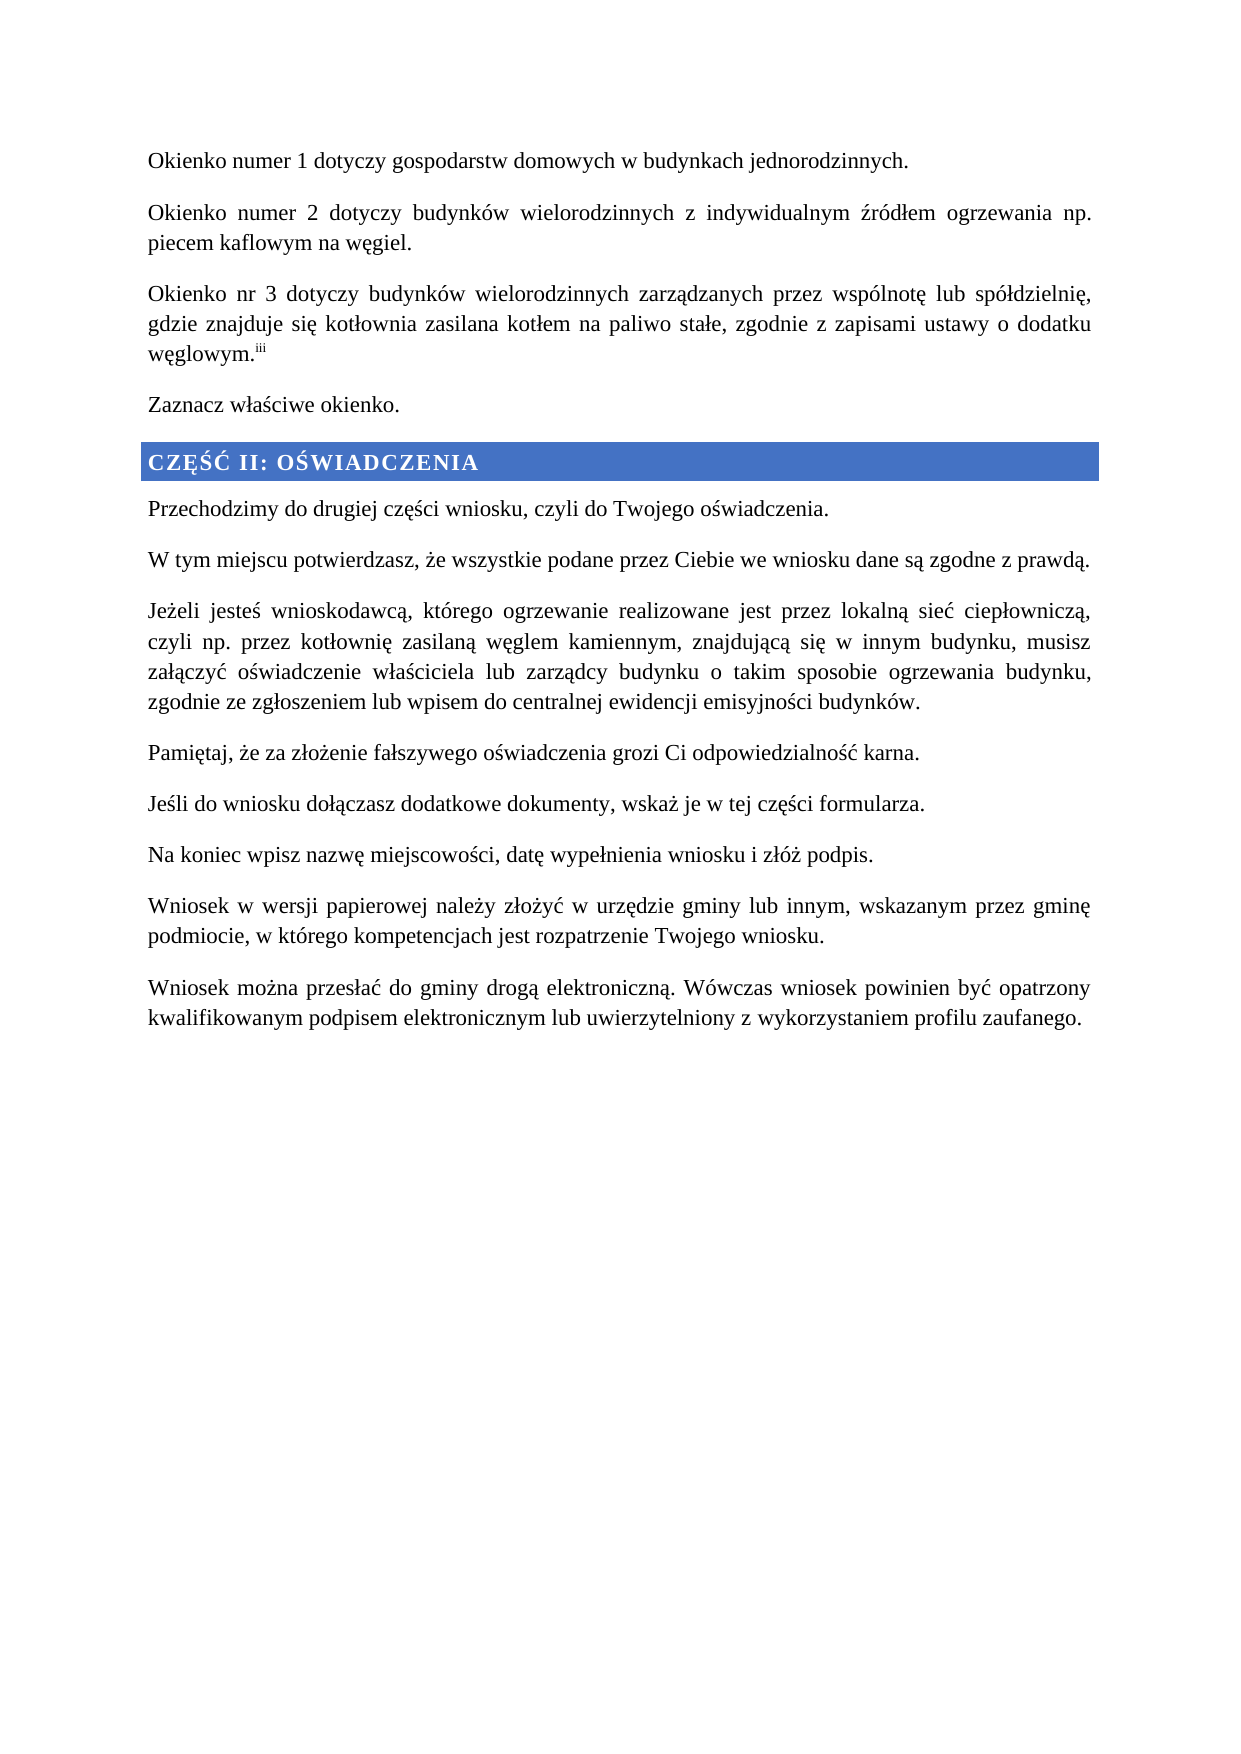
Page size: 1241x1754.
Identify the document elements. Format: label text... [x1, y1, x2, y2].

subtitle CZĘŚĆ II: OŚWIADCZENIA [148, 449, 1093, 475]
text Na koniec wpisz nazwę miejscowości, datę wypełnienia wniosku i złóż podpis. [148, 841, 1093, 868]
text Zaznacz właściwe okienko. [148, 391, 1093, 418]
text Jeśli do wniosku dołączasz dodatkowe dokumenty, wskaż je w tej części formularza. [148, 790, 1093, 817]
text Pamiętaj, że za złożenie fałszywego oświadczenia grozi Ci odpowiedzialność karna. [148, 739, 1093, 766]
text Jeżeli jesteś wnioskodawcą, którego ogrzewanie realizowane jest przez lokalną sieć ciepłowniczą, czyli np. przez kotłownię zasilaną węglem kamiennym, znajdującą się w innym budynku, musisz załączyć oświadczenie właściciela lub zarządcy budynku o takim sposobie ogrzewania budynku, zgodnie ze zgłoszeniem lub wpisem do centralnej ewidencji emisyjności budynków. [148, 598, 1093, 714]
text Wniosek w wersji papierowej należy złożyć w urzędzie gminy lub innym, wskazanym przez gminę podmiocie, w którego kompetencjach jest rozpatrzenie Twojego wniosku. [148, 892, 1093, 949]
text Okienko numer 1 dotyczy gospodarstw domowych w budynkach jednorodzinnych. [148, 148, 1093, 174]
text Wniosek można przesłać do gminy drogą elektroniczną. Wówczas wniosek powinien być opatrzony kwalifikowanym podpisem elektronicznym lub uwierzytelniony z wykorzystaniem profilu zaufanego. [148, 974, 1093, 1030]
text Okienko nr 3 dotyczy budynków wielorodzinnych zarządzanych przez wspólnotę lub spółdzielnię, gdzie znajduje się kotłownia zasilana kotłem na paliwo stałe, zgodnie z zapisami ustawy o dodatku węglowym. [148, 280, 1093, 367]
text Okienko numer 2 dotyczy budynków wielorodzinnych z indywidualnym źródłem ogrzewania np. piecem kaflowym na węgiel. [148, 199, 1093, 255]
text Przechodzimy do drugiej części wniosku, czyli do Twojego oświadczenia. [148, 496, 1093, 522]
text W tym miejscu potwierdzasz, że wszystkie podane przez Ciebie we wniosku dane są zgodne z prawdą. [148, 547, 1093, 573]
